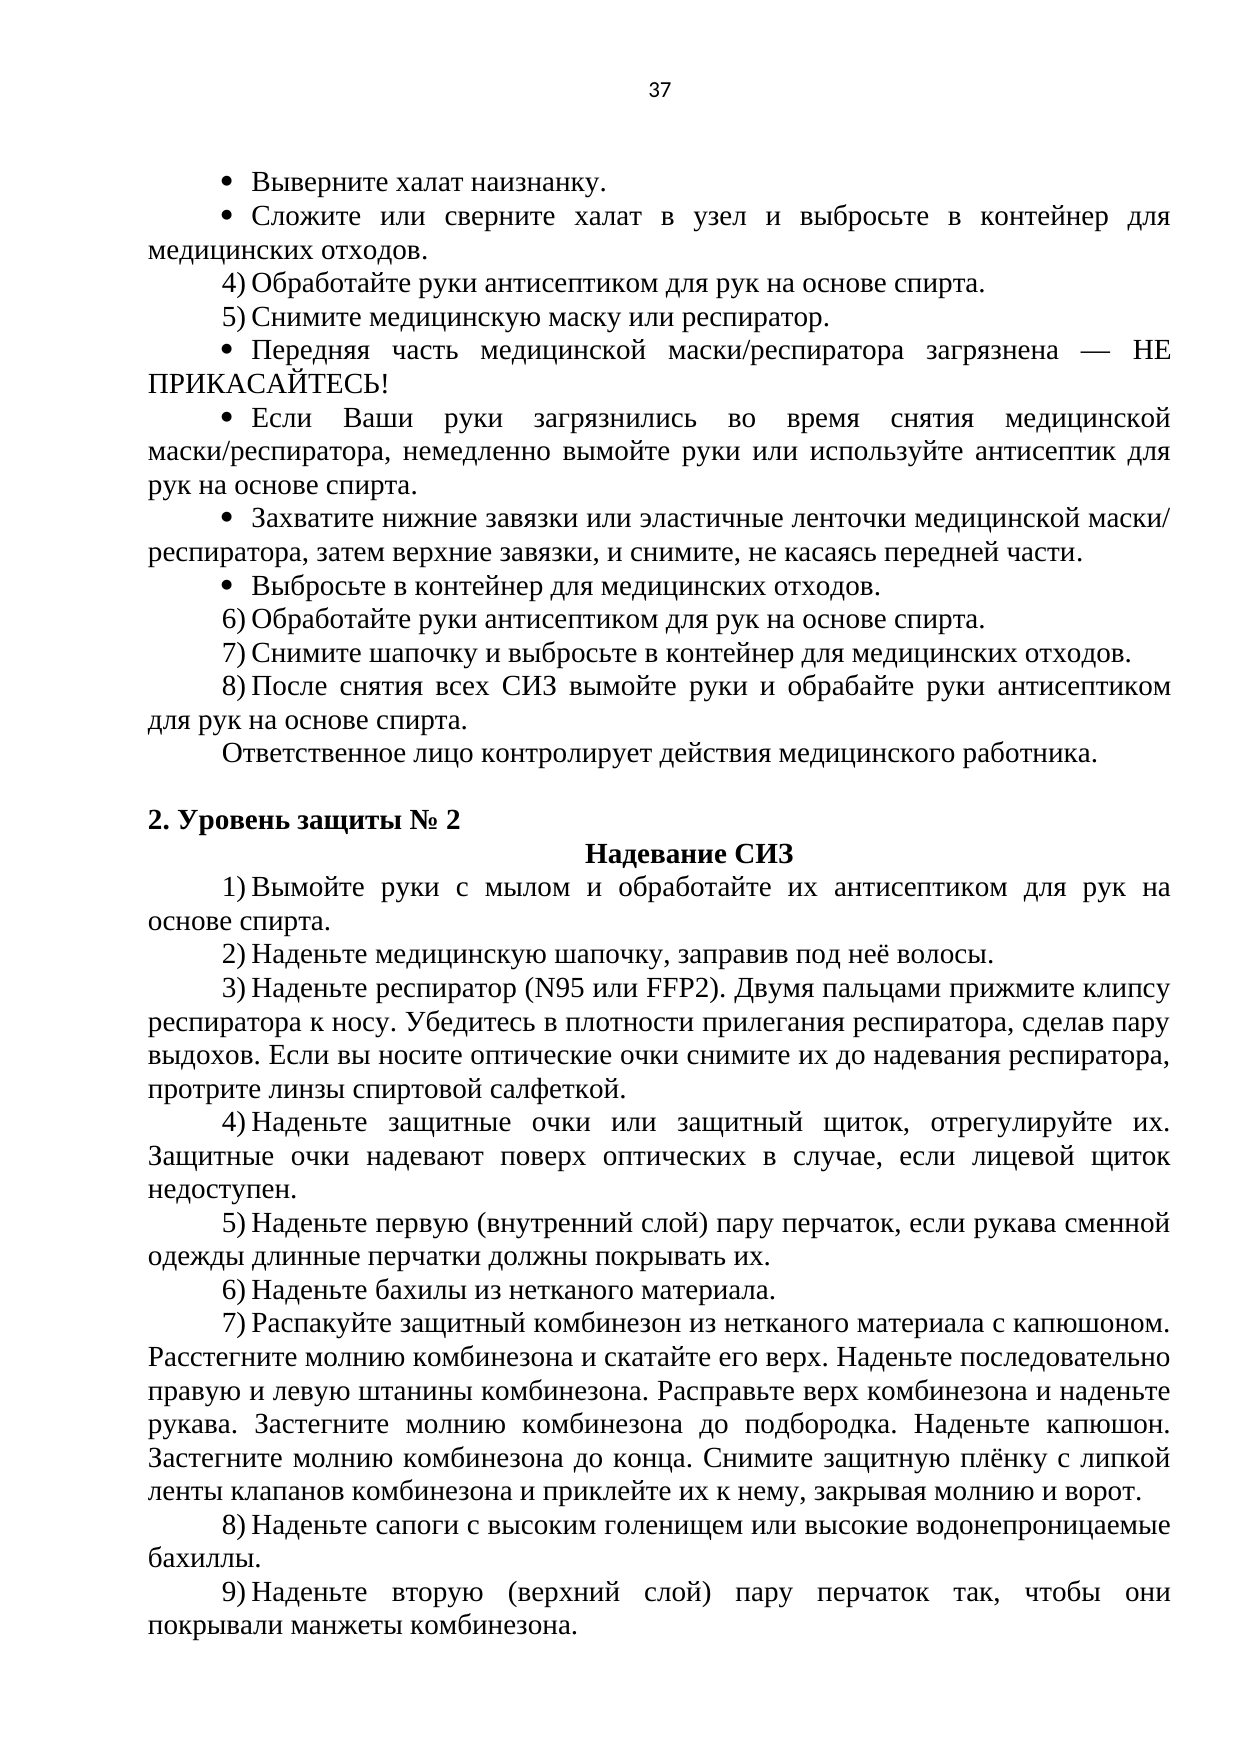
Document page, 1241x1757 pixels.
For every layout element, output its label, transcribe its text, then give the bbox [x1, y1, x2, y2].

list Если Ваши руки загрязнились во время снятия медицинской маски/респиратора, немедленно вымойте руки или используйте антисептик для рук на основе спирта. [148, 400, 1171, 500]
text 2. Уровень защиты № 2 [148, 802, 1171, 836]
list После снятия всех СИЗ вымойте руки и обрабайте руки антисептиком для рук на основе спирта. [148, 668, 1171, 735]
list Наденьте сапоги с высоким голенищем или высокие водонепроницаемые бахиллы. [148, 1507, 1171, 1574]
list Распакуйте защитный комбинезон из нетканого материала с капюшоном. Расстегните молнию комбинезона и скатайте его верх. Наденьте последовательно правую и левую штанины комбинезона. Расправьте верх комбинезона и наденьте рукава. Застегните молнию комбинезона до подбородка. Наденьте капюшон. Застегните молнию комбинезона до конца. Снимите защитную плёнку с липкой ленты клапанов комбинезона и приклейте их к нему, закрывая молнию и ворот. [148, 1306, 1171, 1507]
list Захватите нижние завязки или эластичные ленточки медицинской маски/ респиратора, затем верхние завязки, и снимите, не касаясь передней части. [148, 500, 1171, 568]
list Наденьте медицинскую шапочку, заправив под неё волосы. [148, 937, 1171, 970]
text Ответственное лицо контролирует действия медицинского работника. [148, 735, 1171, 769]
list Передняя часть медицинской маски/респиратора загрязнена — не прикасайтесь! [148, 332, 1171, 400]
list Снимите шапочку и выбросьте в контейнер для медицинских отходов. [148, 635, 1171, 668]
text Надевание СИЗ [148, 836, 1171, 869]
list Выбросьте в контейнер для медицинских отходов. [148, 568, 1171, 601]
list Наденьте бахилы из нетканого материала. [148, 1272, 1171, 1306]
list Выверните халат наизнанку. [148, 164, 1171, 198]
list Наденьте респиратор (N95 или FFP2). Двумя пальцами прижмите клипсу респиратора к носу. Убедитесь в плотности прилегания респиратора, сделав пару выдохов. Если вы носите оптические очки снимите их до надевания респиратора, протрите линзы спиртовой салфеткой. [148, 970, 1171, 1104]
list Вымойте руки с мылом и обработайте их антисептиком для рук на основе спирта. [148, 869, 1171, 937]
list Снимите медицинскую маску или респиратор. [148, 299, 1171, 332]
list Сложите или сверните халат в узел и выбросьте в контейнер для медицинских отходов. [148, 198, 1171, 265]
list Наденьте вторую (верхний слой) пару перчаток так, чтобы они покрывали манжеты комбинезона. [148, 1574, 1171, 1641]
list Обработайте руки антисептиком для рук на основе спирта. [148, 265, 1171, 299]
list Наденьте защитные очки или защитный щиток, отрегулируйте их. Защитные очки надевают поверх оптических в случае, если лицевой щиток недоступен. [148, 1104, 1171, 1205]
list Обработайте руки антисептиком для рук на основе спирта. [148, 601, 1171, 635]
list Наденьте первую (внутренний слой) пару перчаток, если рукава сменной одежды длинные перчатки должны покрывать их. [148, 1205, 1171, 1272]
